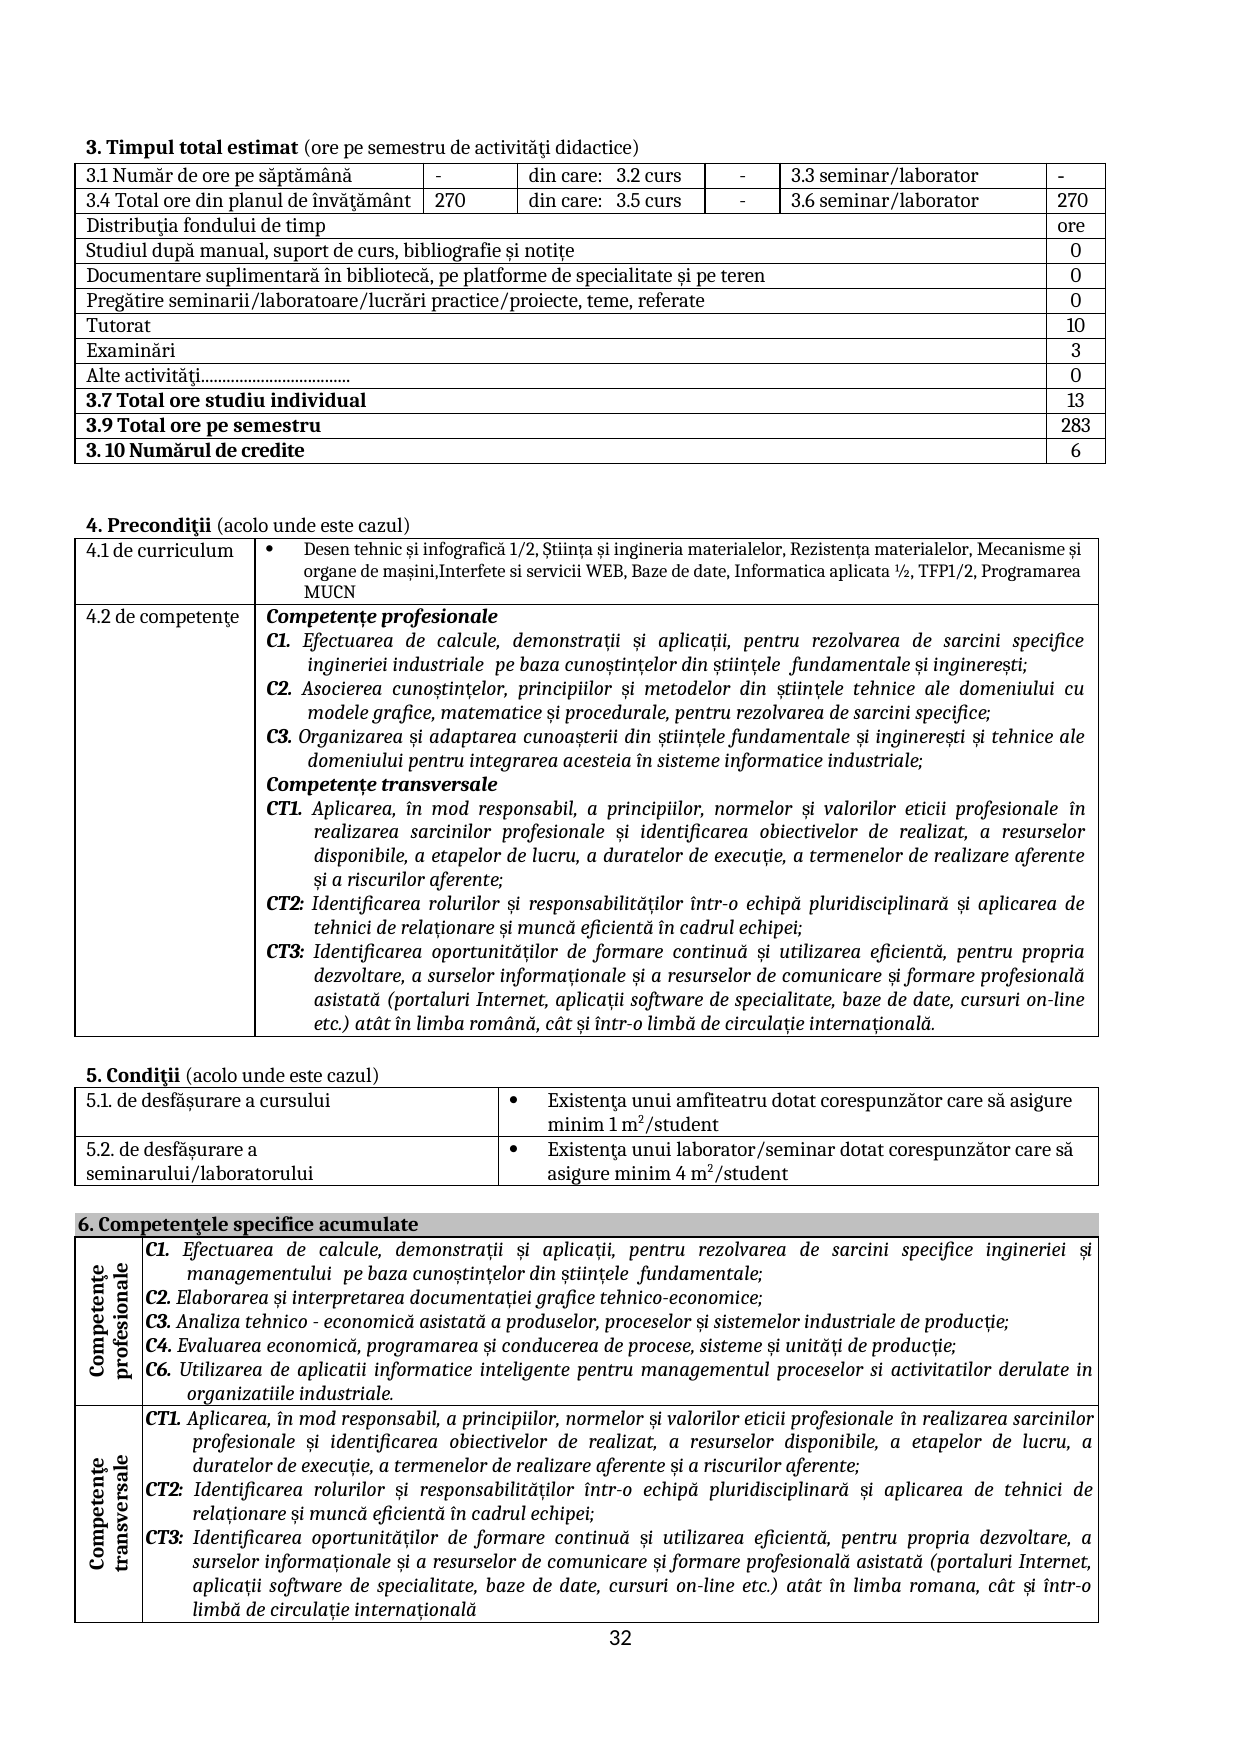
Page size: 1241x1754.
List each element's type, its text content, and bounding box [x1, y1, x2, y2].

table_cell 3.3 seminar/laborator [781, 164, 1046, 187]
table_cell 283 [1047, 414, 1105, 437]
table_cell Alte activităţi................................... [76, 364, 1046, 387]
table_cell - [1047, 164, 1105, 187]
table_cell din care: 3.2 curs [518, 164, 704, 187]
table_cell 0 [1047, 364, 1105, 387]
table_cell Competenţe transversale [76, 1406, 142, 1622]
table_header 6. Competenţele specifice acumulate [75, 1213, 1099, 1236]
table_cell - [706, 189, 779, 212]
table_cell Documentare suplimentară în bibliotecă, pe platforme de specialitate şi pe teren [76, 264, 1046, 287]
table_cell 6 [1047, 439, 1105, 462]
table_cell 270 [424, 189, 517, 212]
table_cell 3.9 Total ore pe semestru [76, 414, 1046, 437]
table_cell din care: 3.5 curs [518, 189, 704, 212]
table_cell Studiul după manual, suport de curs, bibliografie și notițe [76, 239, 1046, 262]
table_cell 270 [1047, 189, 1105, 212]
table_cell Existenţa unui laborator/seminar dotat corespunzător care să asigure minim 4 m2/student [499, 1137, 1098, 1185]
table_cell C1. Efectuarea de calcule, demonstrații și aplicații, pentru rezolvarea de sarcini specifice ingineriei și managementului pe baza cunoștințelor din științele fundamentale; C2. Elaborarea și interpretarea documentației grafice tehnico-economice; C3. Analiza tehnico - economică asistată a produselor, proceselor și sistemelor industriale de producție; C4. Evaluarea economică, programarea și conducerea de procese, sisteme și unități de producție; C6. Utilizarea de aplicatii informatice inteligente pentru managementul proceselor si activitatilor derulate in organizatiile industriale. [143, 1238, 1098, 1405]
table_cell 13 [1047, 389, 1105, 412]
table_cell 10 [1047, 314, 1105, 337]
table_cell Distribuţia fondului de timp [76, 214, 1046, 237]
table_cell 3.7 Total ore studiu individual [76, 389, 1046, 412]
table_header 5. Condiţii (acolo unde este cazul) [75, 1063, 1099, 1087]
table_cell CT1. Aplicarea, în mod responsabil, a principiilor, normelor și valorilor eticii profesionale în realizarea sarcinilor profesionale și identificarea obiectivelor de realizat, a resurselor disponibile, a etapelor de lucru, a duratelor de execuție, a termenelor de realizare aferente și a riscurilor aferente; CT2: Identificarea rolurilor și responsabilităților într-o echipă pluridisciplinară și aplicarea de tehnici de relaționare și muncă eficientă în cadrul echipei; CT3: Identificarea oportunităților de formare continuă și utilizarea eficientă, pentru propria dezvoltare, a surselor informaționale și a resurselor de comunicare și formare profesională asistată (portaluri Internet, aplicații software de specialitate, baze de date, cursuri on-line etc.) atât în limba romana, cât și într-o limbă de circulație internațională [143, 1406, 1098, 1622]
table_cell 0 [1047, 264, 1105, 287]
table_cell 3.1 Număr de ore pe săptămână [76, 164, 423, 187]
table_cell 5.2. de desfășurare a seminarului/laboratorului [76, 1137, 498, 1185]
table_cell 0 [1047, 289, 1105, 312]
table_cell - [424, 164, 517, 187]
table_cell 3.6 seminar/laborator [781, 189, 1046, 212]
table_cell 5.1. de desfăşurare a cursului [76, 1088, 498, 1136]
table_header 4. Precondiţii (acolo unde este cazul) [75, 514, 1099, 538]
table_cell Tutorat [76, 314, 1046, 337]
table_header 3. Timpul total estimat (ore pe semestru de activităţi didactice) [75, 136, 1105, 162]
table_cell Examinări [76, 339, 1046, 362]
table_cell 3.4 Total ore din planul de învăţământ [76, 189, 423, 212]
table_cell 3 [1047, 339, 1105, 362]
table_cell Pregătire seminarii/laboratoare/lucrări practice/proiecte, teme, referate [76, 289, 1046, 312]
table_cell 4.1 de curriculum [76, 539, 254, 603]
table_cell - [706, 164, 779, 187]
table_cell 3. 10 Numărul de credite [76, 439, 1046, 462]
table_cell ore [1047, 214, 1105, 237]
table_cell 4.2 de competenţe [76, 605, 254, 1036]
table_cell Existenţa unui amfiteatru dotat corespunzător care să asigure minim 1 m2/student [499, 1088, 1098, 1136]
table_cell Competenţe profesionale [76, 1238, 142, 1405]
table_cell Competențe profesionale C1. Efectuarea de calcule, demonstrații și aplicații, pentru rezolvarea de sarcini specifice ingineriei industriale pe baza cunoștințelor din științele fundamentale și inginerești; C2. Asocierea cunoștințelor, principiilor și metodelor din științele tehnice ale domeniului cu modele grafice, matematice și procedurale, pentru rezolvarea de sarcini specifice; C3. Organizarea și adaptarea cunoașterii din științele fundamentale și inginerești și tehnice ale domeniului pentru integrarea acesteia în sisteme informatice industriale; Competențe transversale CT1. Aplicarea, în mod responsabil, a principiilor, normelor și valorilor eticii profesionale în realizarea sarcinilor profesionale și identificarea obiectivelor de realizat, a resurselor disponibile, a etapelor de lucru, a duratelor de execuție, a termenelor de realizare aferente și a riscurilor aferente; CT2: Identificarea rolurilor și responsabilităților într-o echipă pluridisciplinară și aplicarea de tehnici de relaționare și muncă eficientă în cadrul echipei; CT3: Identificarea oportunităților de formare continuă și utilizarea eficientă, pentru propria dezvoltare, a surselor informaționale și a resurselor de comunicare și formare profesională asistată (portaluri Internet, aplicații software de specialitate, baze de date, cursuri on-line etc.) atât în limba română, cât și într-o limbă de circulație internațională. [256, 605, 1098, 1036]
table_cell 0 [1047, 239, 1105, 262]
table_cell Desen tehnic și infografică 1/2, Știința și ingineria materialelor, Rezistența materialelor, Mecanisme și organe de mașini,Interfete si servicii WEB, Baze de date, Informatica aplicata ½, TFP1/2, Programarea MUCN [256, 539, 1098, 603]
